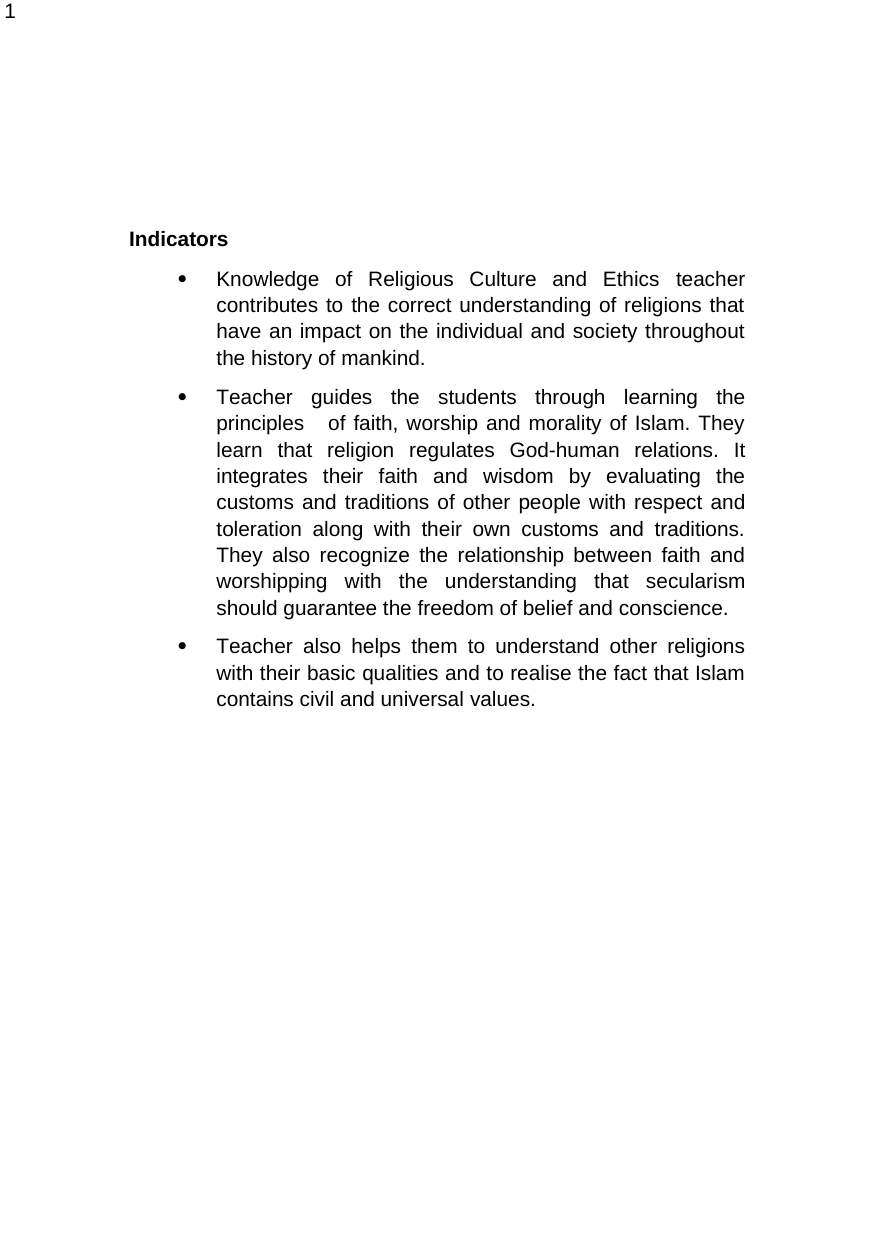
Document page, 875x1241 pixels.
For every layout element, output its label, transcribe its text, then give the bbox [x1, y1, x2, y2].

list Teacher also helps them to understand other religions with their basic qualities and to realise the fact that Islam contains civil and universal values. [179, 634, 746, 711]
list Teacher guides the students through learning the principles of faith, worship and morality of Islam. They learn that religion regulates God-human relations. It integrates their faith and wisdom by evaluating the customs and traditions of other people with respect and toleration along with their own customs and traditions. They also recognize the relationship between faith and worshipping with the understanding that secularism should guarantee the freedom of belief and conscience. [179, 384, 746, 619]
text Indicators [129, 227, 747, 251]
list Knowledge of Religious Culture and Ethics teacher contributes to the correct understanding of religions that have an impact on the individual and society throughout the history of mankind. [179, 266, 745, 369]
